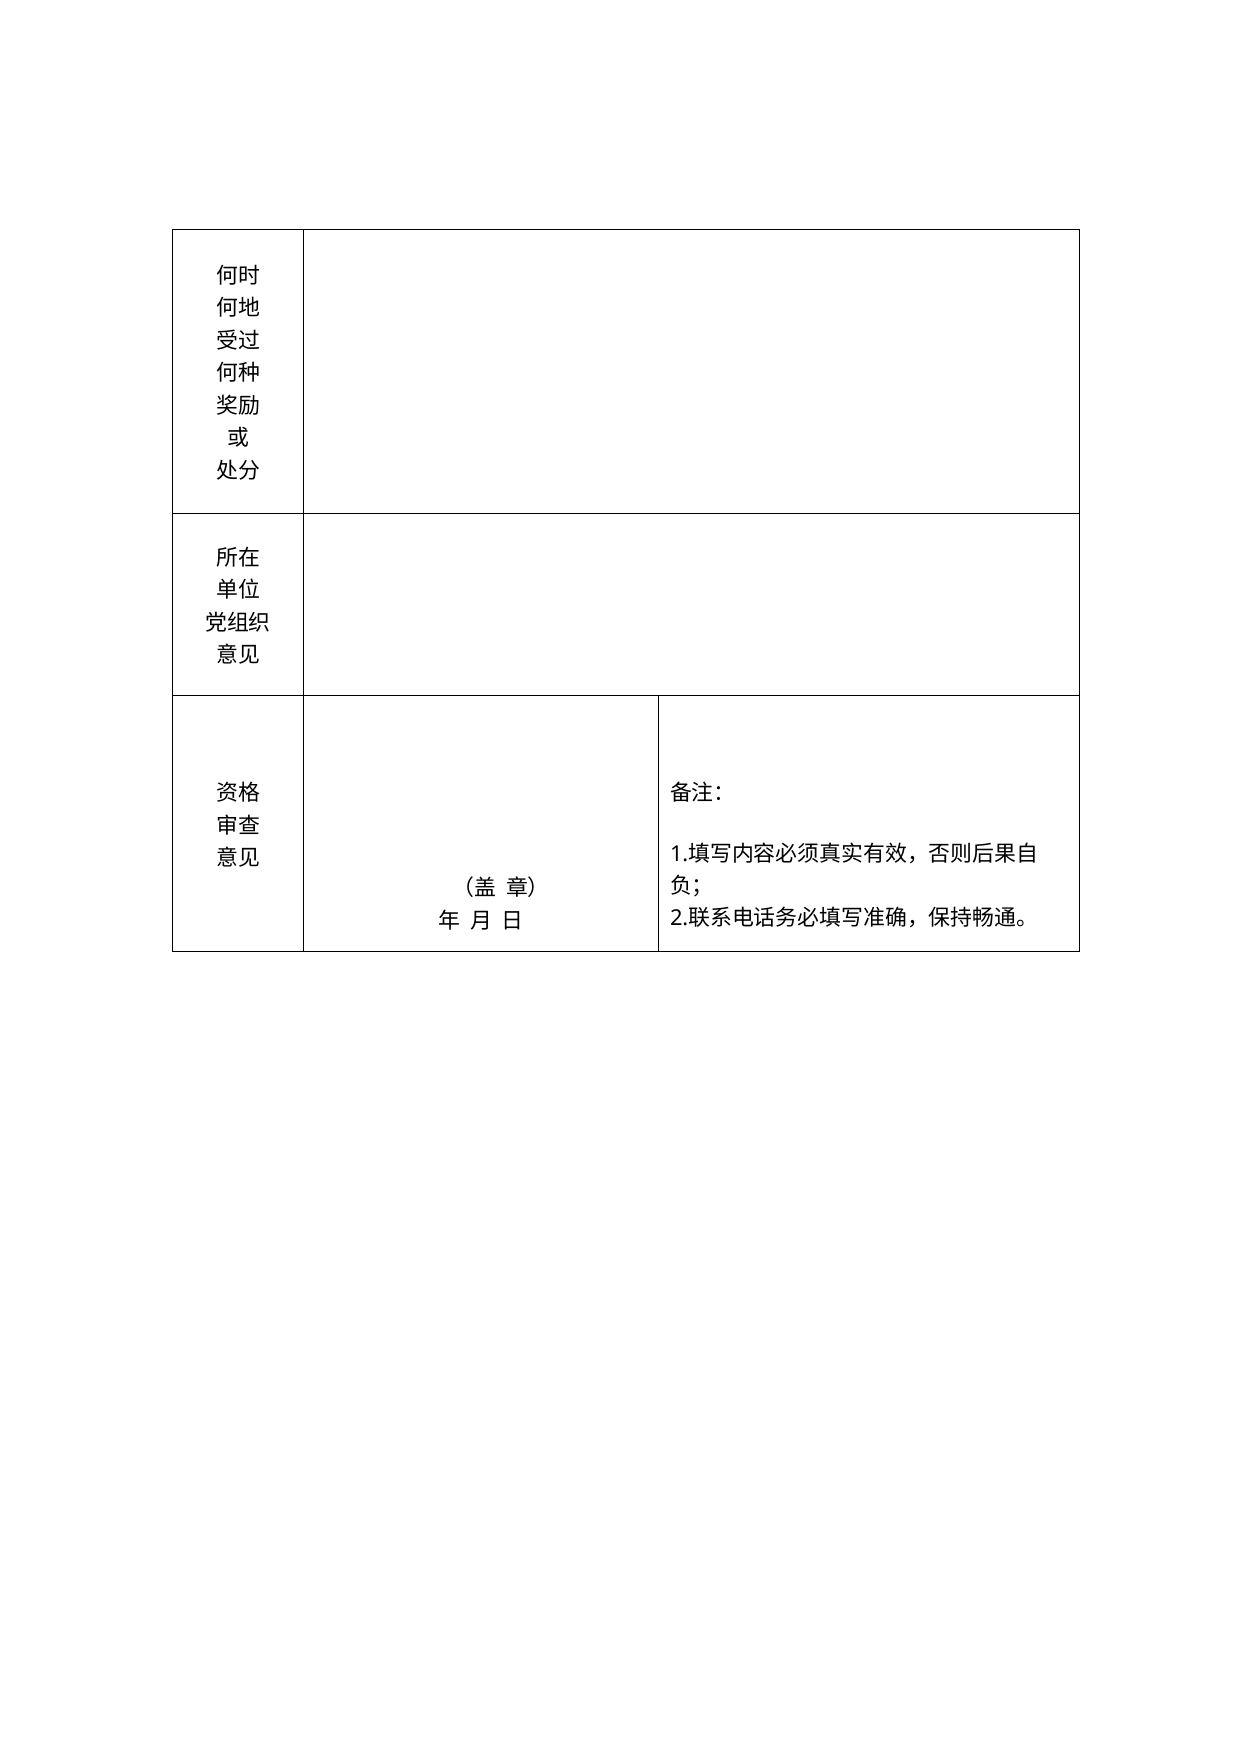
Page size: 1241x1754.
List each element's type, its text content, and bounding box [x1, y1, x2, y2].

table_cell [304, 230, 1079, 513]
table_cell 备注： 1.填写内容必须真实有效，否则后果自负； 2.联系电话务必填写准确，保持畅通。 [659, 696, 1079, 951]
table_cell [304, 514, 1079, 695]
table_cell 资格 审查 意见 [173, 696, 303, 951]
table_cell 所在 单位 党组织 意见 [173, 514, 303, 695]
table_cell 何时 何地 受过 何种 奖励 或 处分 [173, 230, 303, 513]
table_cell （盖 章） 年 月 日 [304, 696, 658, 951]
